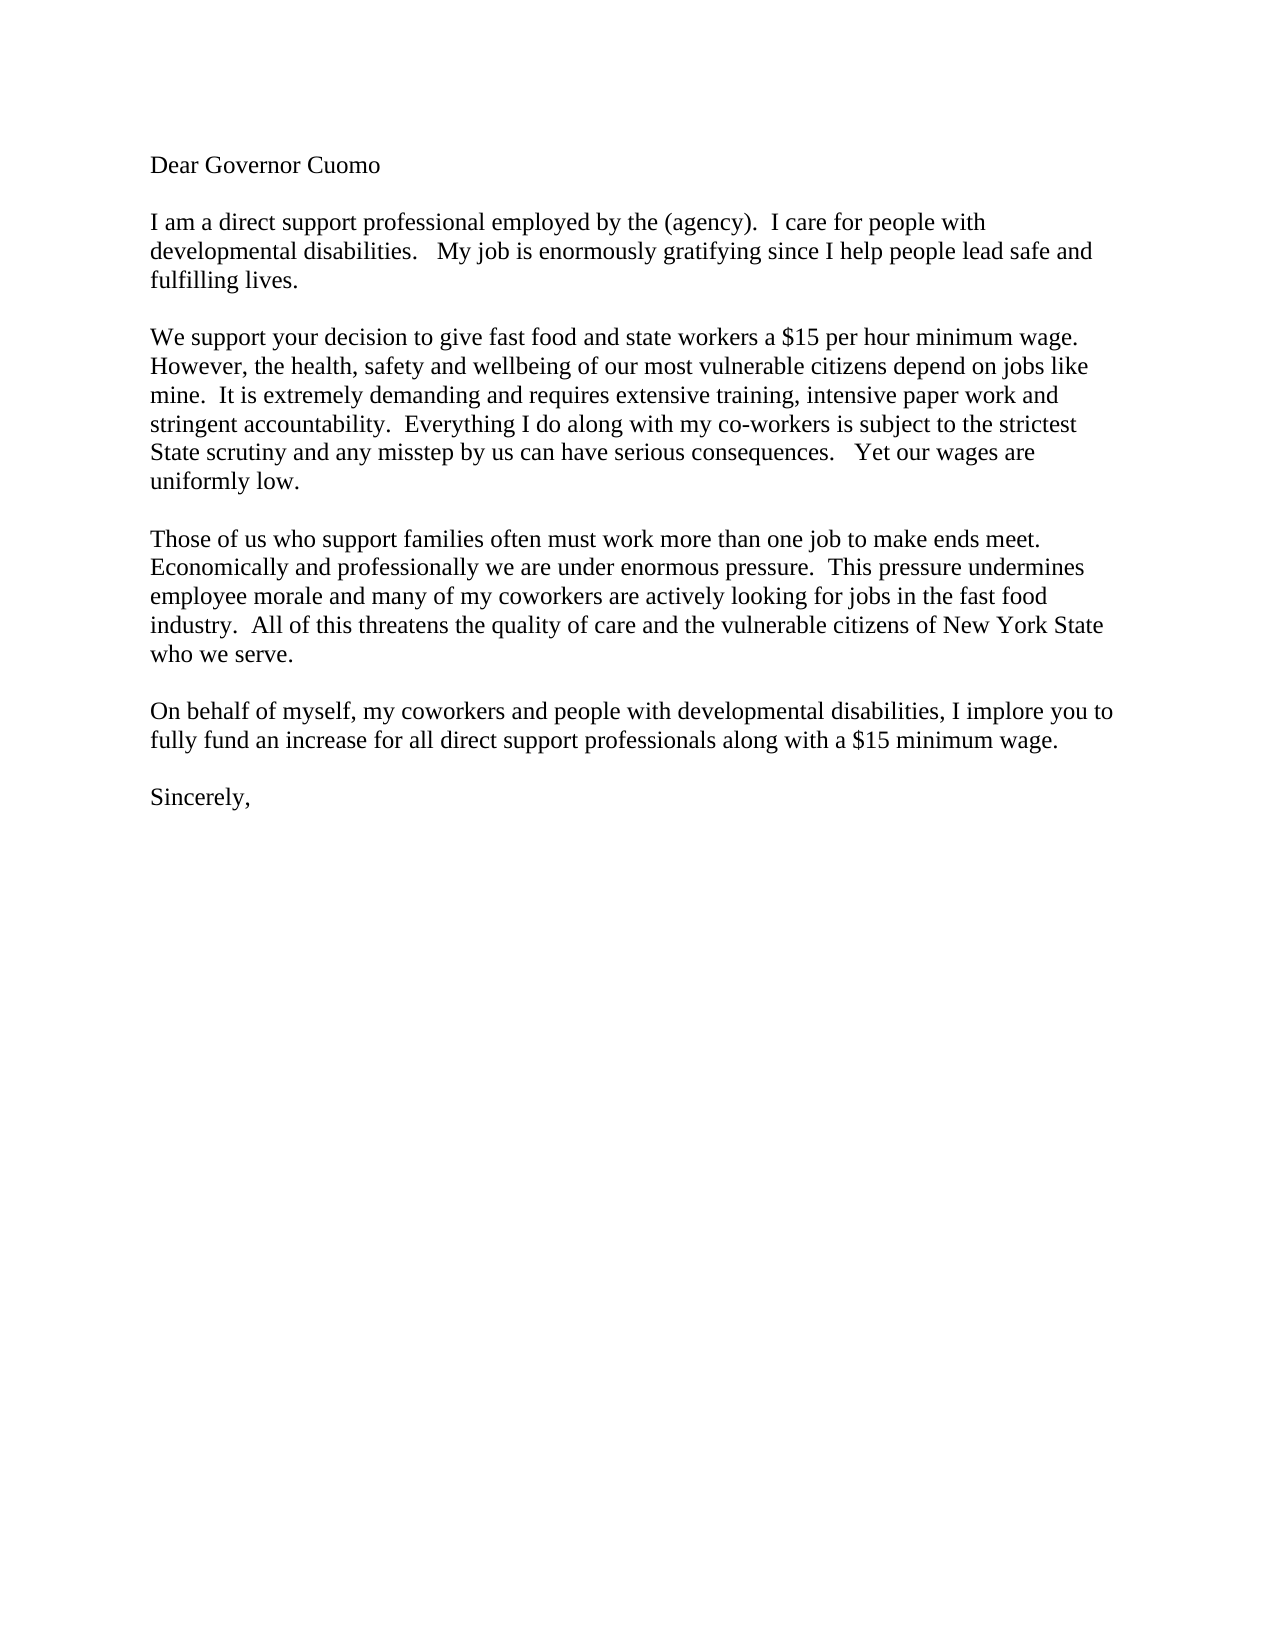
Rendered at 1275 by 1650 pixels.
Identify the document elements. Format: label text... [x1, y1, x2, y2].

text Dear Governor Cuomo I am a direct support professional employed by the (agency). I care for people with developmental disabilities. My job is enormously gratifying since I help people lead safe and fulfilling lives. We support your decision to give fast food and state workers a $15 per hour minimum wage. However, the health, safety and wellbeing of our most vulnerable citizens depend on jobs like mine. It is extremely demanding and requires extensive training, intensive paper work and stringent accountability. Everything I do along with my co-workers is subject to the strictest State scrutiny and any misstep by us can have serious consequences. Yet our wages are uniformly low. Those of us who support families often must work more than one job to make ends meet. Economically and professionally we are under enormous pressure. This pressure undermines employee morale and many of my coworkers are actively looking for jobs in the fast food industry. All of this threatens the quality of care and the vulnerable citizens of New York State who we serve. On behalf of myself, my coworkers and people with developmental disabilities, I implore you to fully fund an increase for all direct support professionals along with a $15 minimum wage. Sincerely, [150, 150, 1125, 811]
